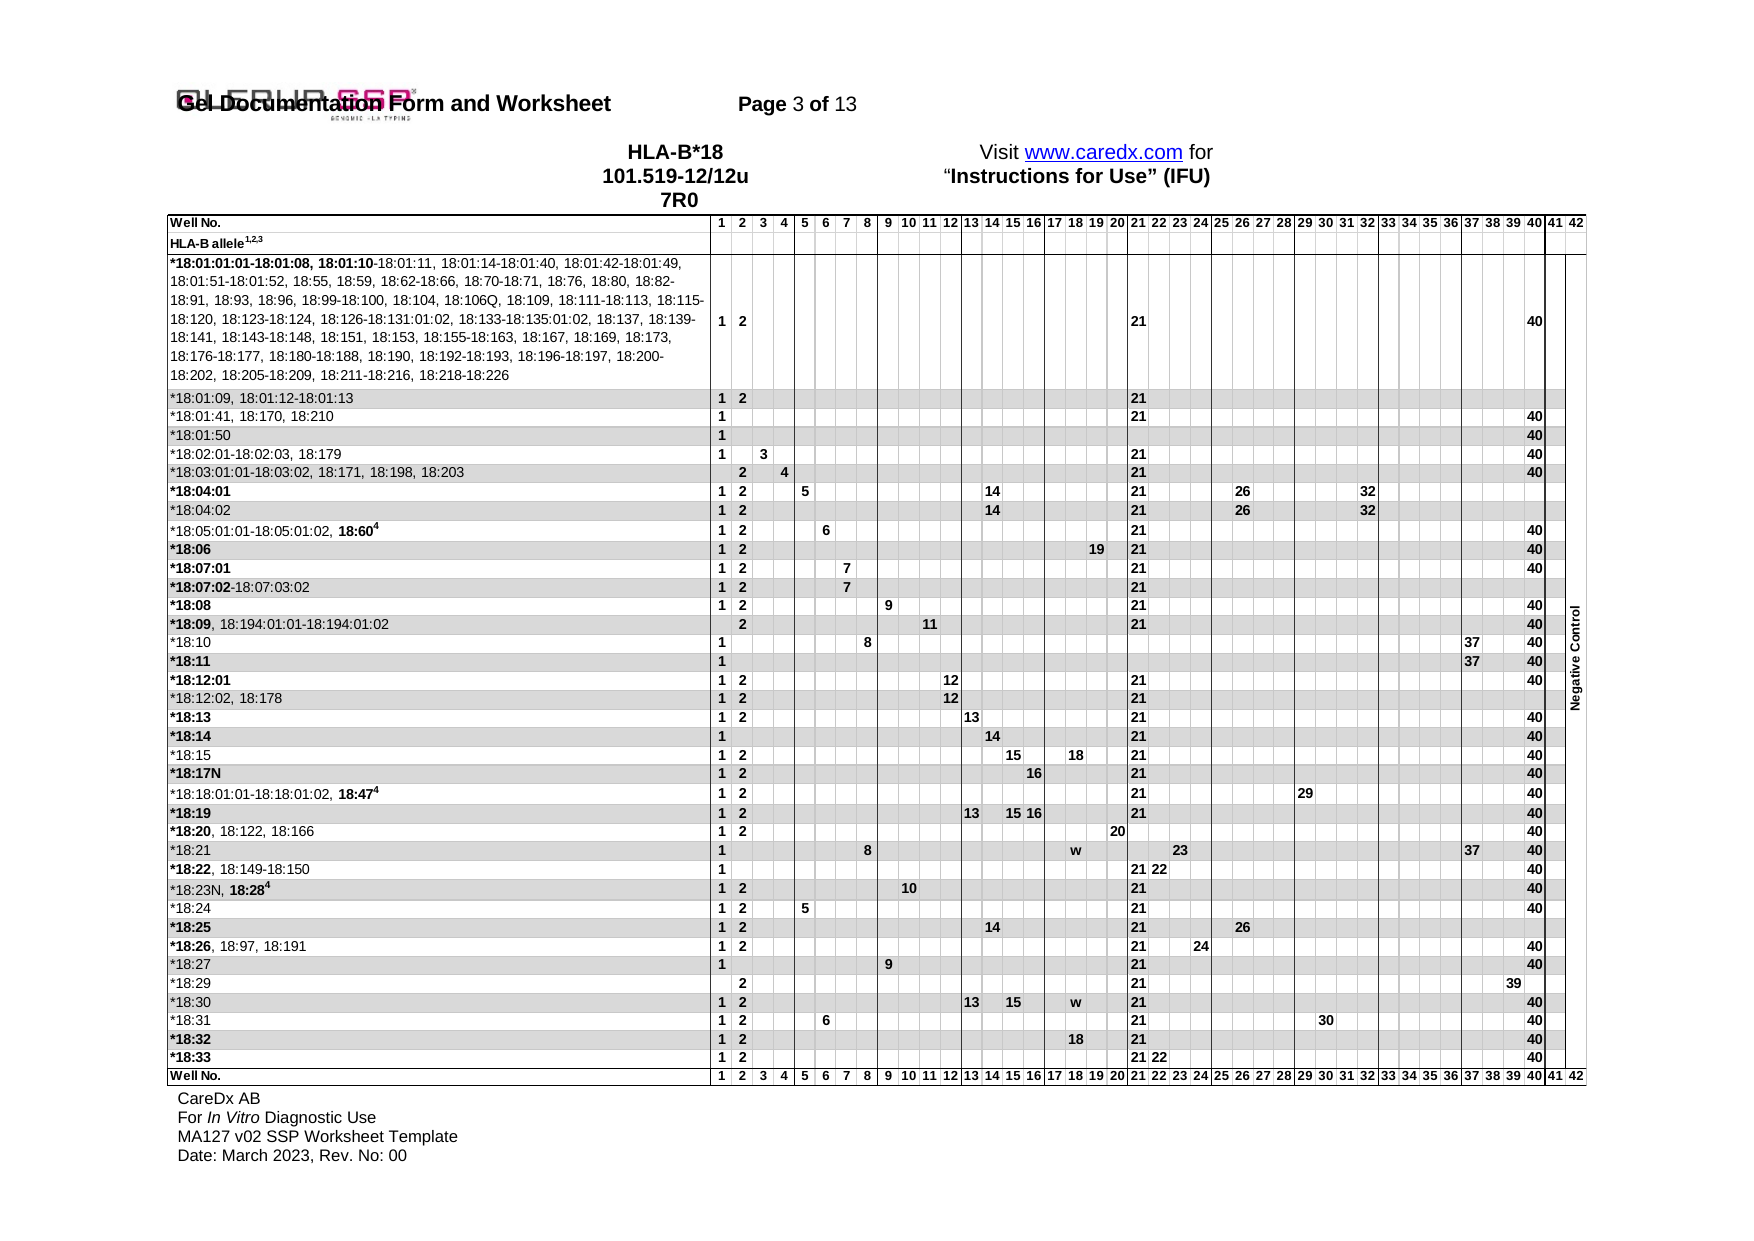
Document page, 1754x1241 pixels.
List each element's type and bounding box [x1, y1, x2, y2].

picture [146, 82, 447, 124]
